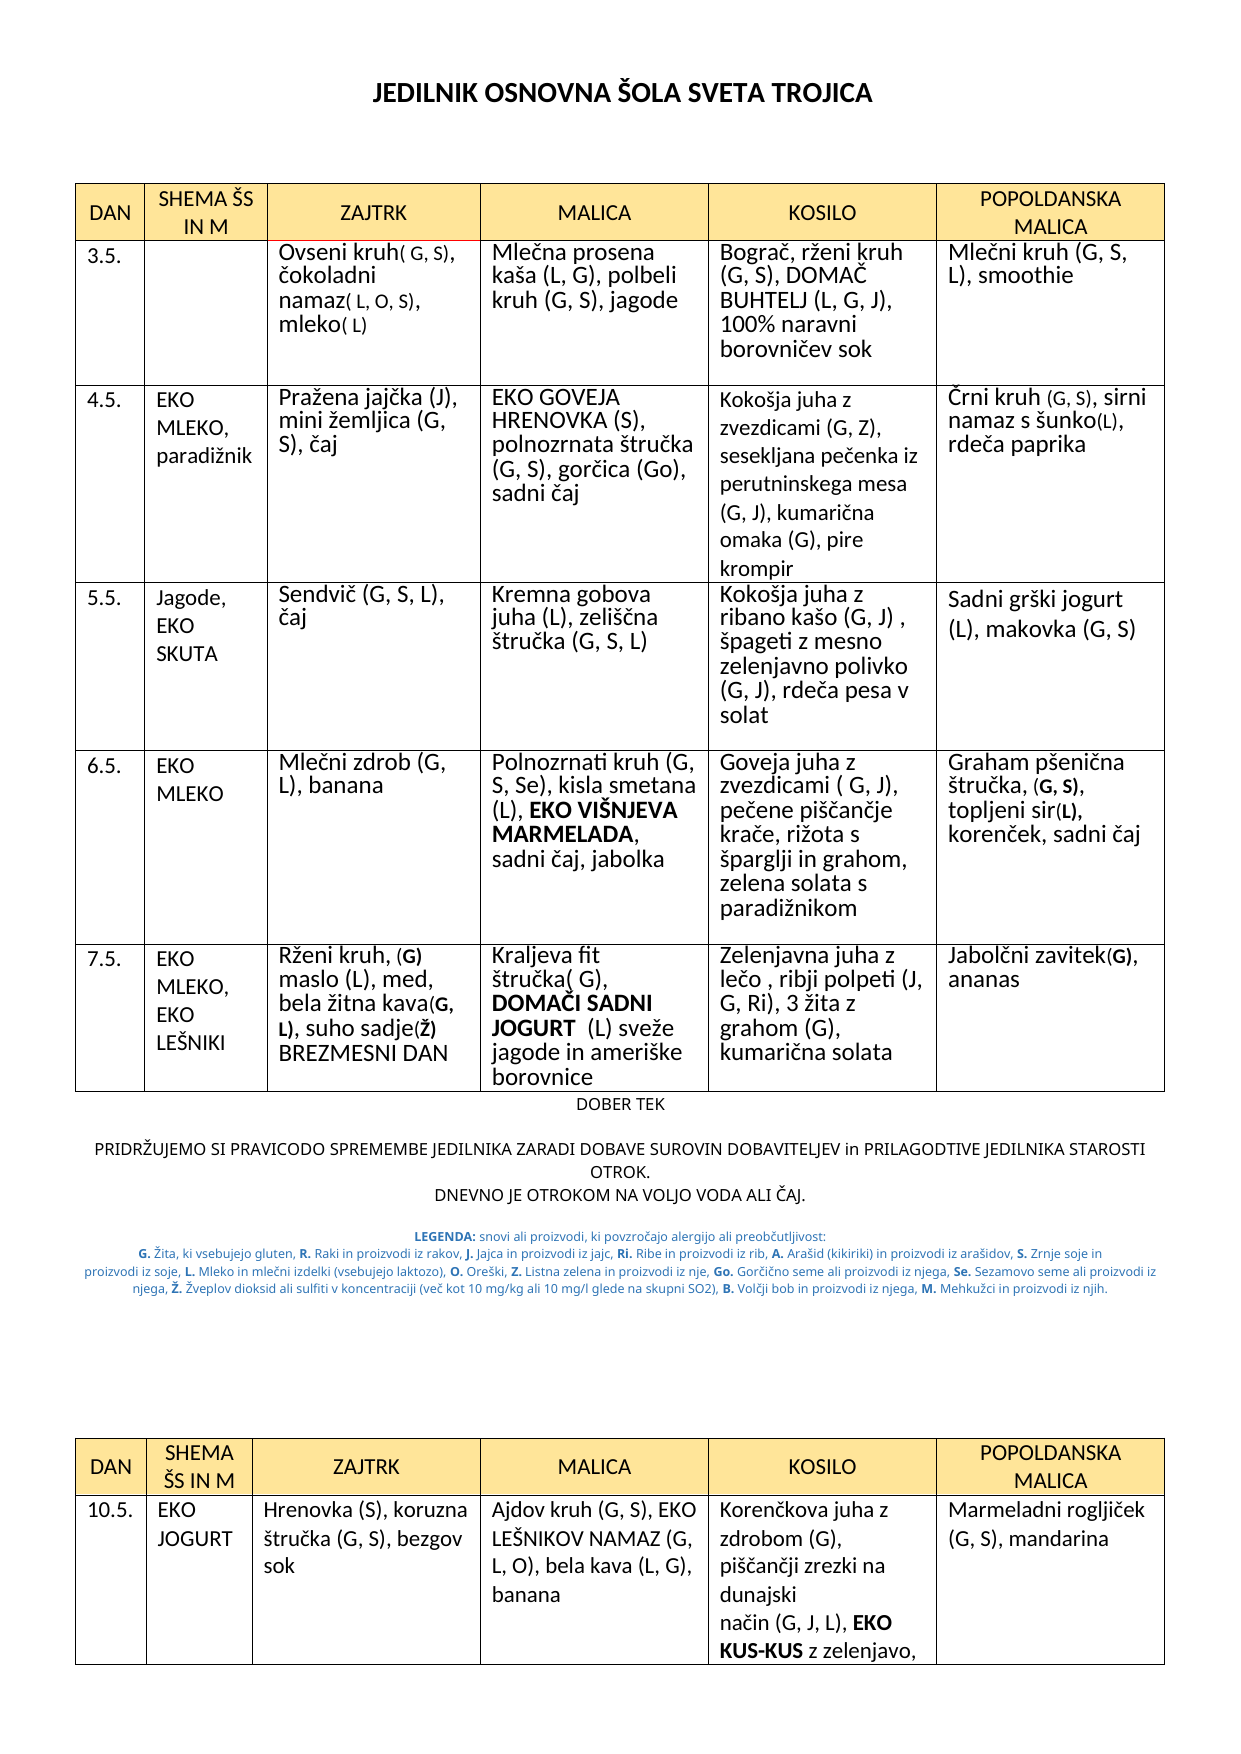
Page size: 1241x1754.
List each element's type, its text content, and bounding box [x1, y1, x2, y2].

table_cell 10.5. [76, 1496, 146, 1664]
text proizvodi iz soje, L. Mleko in mlečni izdelki (vsebujejo laktozo), O. Oreški, Z. Listna zelena in proizvodi iz nje, Go. Gorčično seme ali proizvodi iz njega, Se. Sezamovo seme ali proizvodi iz njega, Ž. Žveplov dioksid ali sulfiti v koncentraciji (več kot 10 mg/kg ali 10 mg/l glede na skupni SO2), B. Volčji bob in proizvodi iz njega, M. Mehkužci in proizvodi iz njih. [75, 1263, 1165, 1297]
table_header POPOLDANSKA MALICA [937, 1439, 1164, 1494]
table_header SHEMA ŠS IN M [147, 1439, 252, 1494]
table_cell Bograč, rženi kruh (G, S), DOMAČ BUHTELJ (L, G, J), 100% naravni borovničev sok [709, 241, 936, 384]
table_cell Črni kruh (G, S), sirni namaz s šunko(L), rdeča paprika [937, 386, 1164, 582]
table_cell Jabolčni zavitek(G), ananas [937, 945, 1164, 1091]
table_cell EKO MLEKO, paradižnik [145, 386, 267, 582]
text G. Žita, ki vsebujejo gluten, R. Raki in proizvodi iz rakov, J. Jajca in proizvodi iz jajc, Ri. Ribe in proizvodi iz rib, A. Arašid (kikiriki) in proizvodi iz arašidov, S. Zrnje soje in [75, 1246, 1165, 1263]
table_cell EKO MLEKO [145, 751, 267, 943]
table_cell Rženi kruh, (G) maslo (L), med, bela žitna kava(G, L), suho sadje(Ž) BREZMESNI DAN [268, 945, 480, 1091]
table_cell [709, 1496, 936, 1664]
text DOBER TEK [75, 1092, 1165, 1115]
table_header KOSILO [709, 184, 936, 240]
table_header KOSILO [709, 1439, 936, 1494]
table_header DAN [76, 1439, 146, 1494]
table_header MALICA [481, 1439, 708, 1494]
table_cell 3.5. [76, 241, 144, 384]
table_cell 5.5. [76, 583, 144, 750]
table_header ZAJTRK [268, 184, 480, 240]
table_header DAN [76, 184, 144, 240]
table_cell Sendvič (G, S, L), čaj [268, 583, 480, 750]
table_cell Ovseni kruh( G, S), čokoladni namaz( L, O, S), mleko( L) [268, 241, 480, 384]
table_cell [253, 1496, 480, 1664]
text DNEVNO JE OTROKOM NA VOLJO VODA ALI ČAJ. [75, 1183, 1165, 1206]
table_cell Kraljeva fit štručka( G), DOMAČI SADNI JOGURT (L) sveže jagode in ameriške borovnice [481, 945, 708, 1091]
table_cell Kremna gobova juha (L), zeliščna štručka (G, S, L) [481, 583, 708, 750]
table_cell 4.5. [76, 386, 144, 582]
table_cell Graham pšenična štručka, (G, S), topljeni sir(L), korenček, sadni čaj [937, 751, 1164, 943]
table_header POPOLDANSKA MALICA [937, 184, 1164, 240]
table_cell 6.5. [76, 751, 144, 943]
table_cell EKO MLEKO, EKO LEŠNIKI [145, 945, 267, 1091]
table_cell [481, 1496, 708, 1664]
table_cell Pražena jajčka (J), mini žemljica (G, S), čaj [268, 386, 480, 582]
text PRIDRŽUJEMO SI PRAVICODO SPREMEMBE JEDILNIKA ZARADI DOBAVE SUROVIN DOBAVITELJEV in PRILAGODTIVE JEDILNIKA STAROSTI OTROK. [75, 1138, 1165, 1183]
table_cell EKO JOGURT [147, 1496, 252, 1664]
table_cell Mlečni zdrob (G, L), banana [268, 751, 480, 943]
table_cell Polnozrnati kruh (G, S, Se), kisla smetana (L), EKO VIŠNJEVA MARMELADA, sadni čaj, jabolka [481, 751, 708, 943]
table_cell Zelenjavna juha z lečo , ribji polpeti (J, G, Ri), 3 žita z grahom (G), kumarična solata [709, 945, 936, 1091]
table_cell Mlečni kruh (G, S, L), smoothie [937, 241, 1164, 384]
table_cell 7.5. [76, 945, 144, 1091]
table_cell EKO GOVEJA HRENOVKA (S), polnozrnata štručka (G, S), gorčica (Go), sadni čaj [481, 386, 708, 582]
table_header ZAJTRK [253, 1439, 480, 1494]
table_cell Goveja juha z zvezdicami ( G, J), pečene piščančje krače, rižota s šparglji in grahom, zelena solata s paradižnikom [709, 751, 936, 943]
table_cell Sadni grški jogurt (L), makovka (G, S) [937, 583, 1164, 750]
table_header SHEMA ŠS IN M [145, 184, 267, 240]
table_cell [937, 1496, 1164, 1664]
table_cell Kokošja juha z zvezdicami (G, Z), sesekljana pečenka iz perutninskega mesa (G, J), kumarična omaka (G), pire krompir [709, 386, 936, 582]
table_cell Mlečna prosena kaša (L, G), polbeli kruh (G, S), jagode [481, 241, 708, 384]
table_cell Kokošja juha z ribano kašo (G, J) , špageti z mesno zelenjavno polivko (G, J), rdeča pesa v solat [709, 583, 936, 750]
text LEGENDA: snovi ali proizvodi, ki povzročajo alergijo ali preobčutljivost: [75, 1228, 1165, 1246]
table_cell Jagode, EKO SKUTA [145, 583, 267, 750]
table_cell [145, 241, 267, 384]
table_header MALICA [481, 184, 708, 240]
